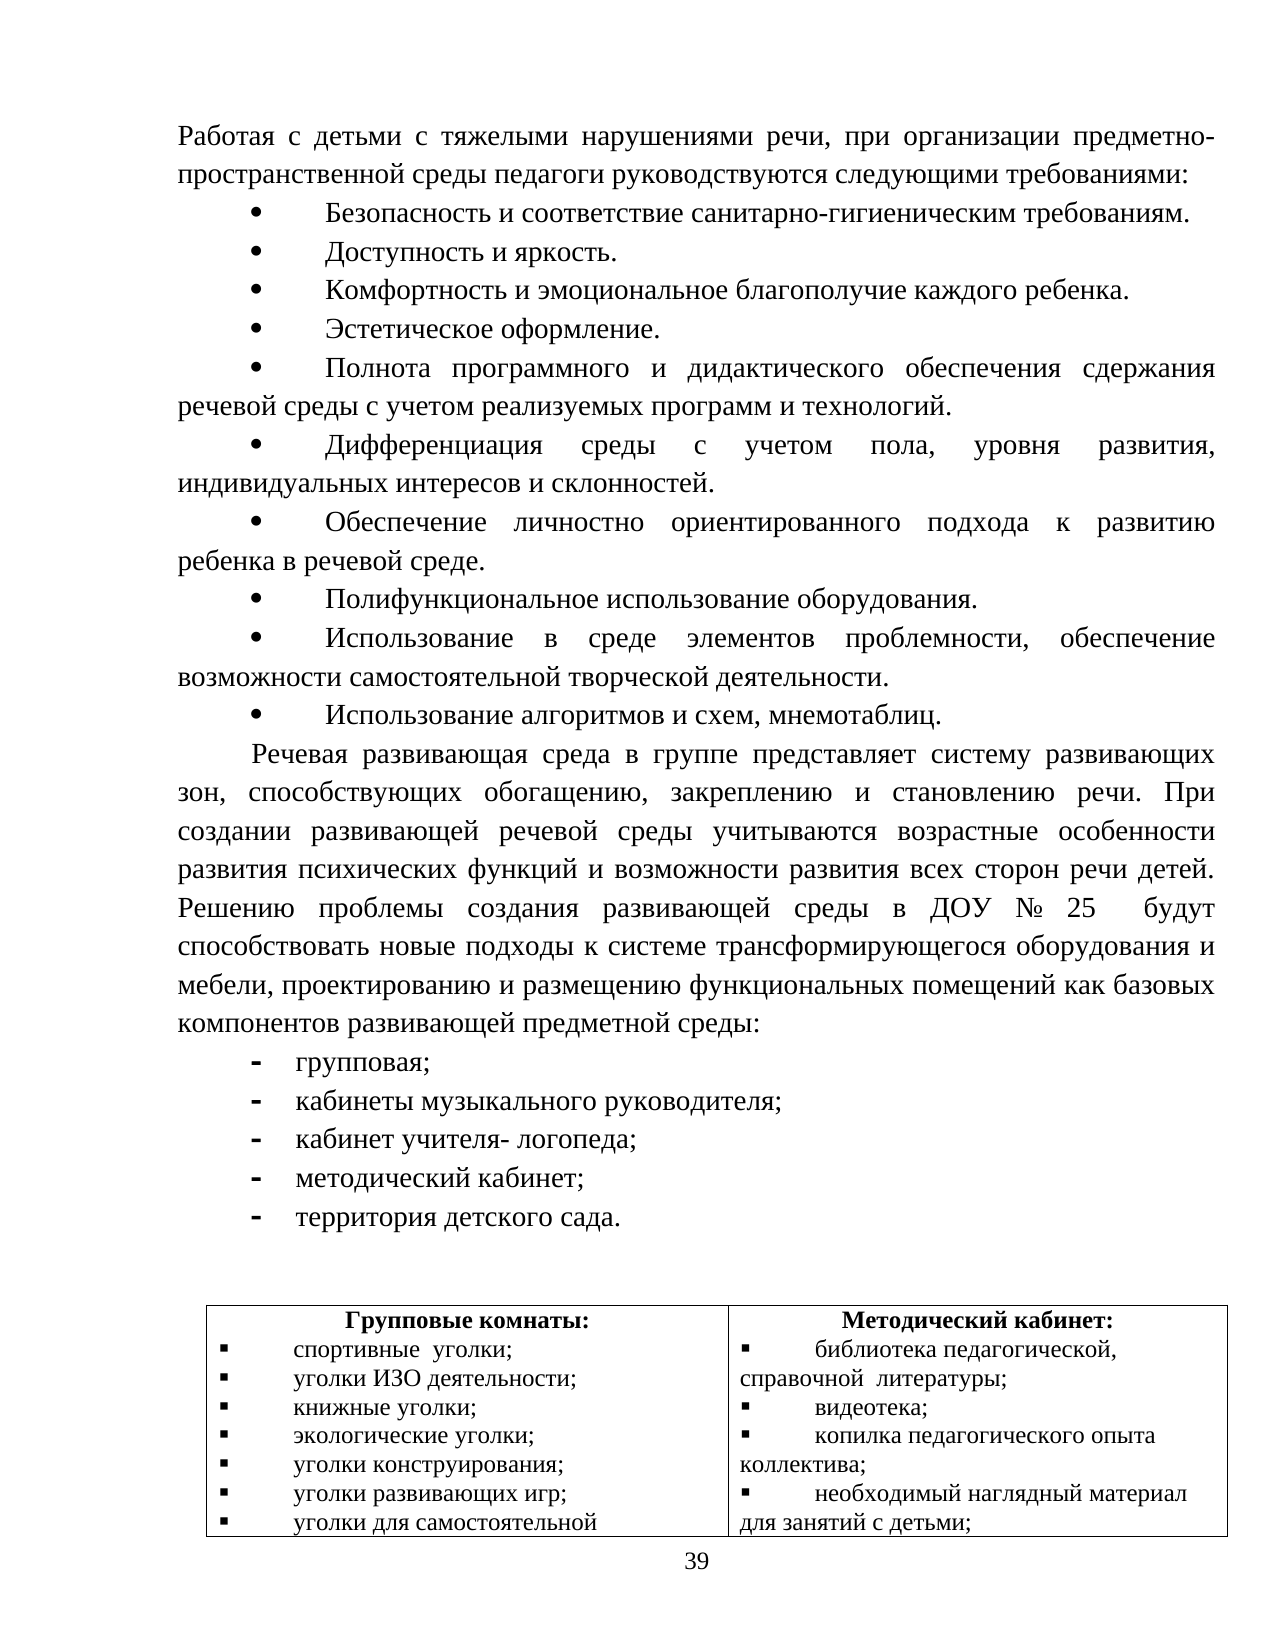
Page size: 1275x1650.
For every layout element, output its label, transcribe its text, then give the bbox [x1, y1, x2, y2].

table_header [729, 1306, 1227, 1536]
list Безопасность и соответствие санитарно-гигиеническим требованиям. [177, 195, 1216, 229]
list Полифункциональное использование оборудования. [177, 581, 1216, 615]
list групповая; [177, 1044, 1216, 1078]
list территория детского сада. [177, 1199, 1216, 1232]
list методический кабинет; [177, 1160, 1216, 1194]
list кабинет учителя- логопеда; [177, 1121, 1216, 1155]
list Использование алгоритмов и схем, мнемотаблиц. [177, 697, 1216, 731]
list кабинеты музыкального руководителя; [177, 1083, 1216, 1116]
text Речевая развивающая среда в группе представляет систему развивающих зон, способствующих обогащению, закреплению и становлению речи. При создании развивающей речевой среды учитываются возрастные особенности развития психических функций и возможности развития всех сторон речи детей. Решению проблемы создания развивающей среды в ДОУ № 25 будут способствовать новые подходы к системе трансформирующегося оборудования и мебели, проектированию и размещению функциональных помещений как базовых компонентов развивающей предметной среды: [177, 736, 1216, 1039]
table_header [207, 1306, 728, 1536]
list Дифференциация среды с учетом пола, уровня развития, индивидуальных интересов и склонностей. [177, 427, 1216, 499]
list Обеспечение личностно ориентированного подхода к развитию ребенка в речевой среде. [177, 504, 1216, 576]
list Эстетическое оформление. [177, 311, 1216, 345]
list Полнота программного и дидактического обеспечения сдержания речевой среды с учетом реализуемых программ и технологий. [177, 350, 1216, 422]
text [177, 118, 1216, 190]
list Доступность и яркость. [177, 234, 1216, 267]
list Комфортность и эмоциональное благополучие каждого ребенка. [177, 272, 1216, 306]
list Использование в среде элементов проблемности, обеспечение возможности самостоятельной творческой деятельности. [177, 620, 1216, 692]
